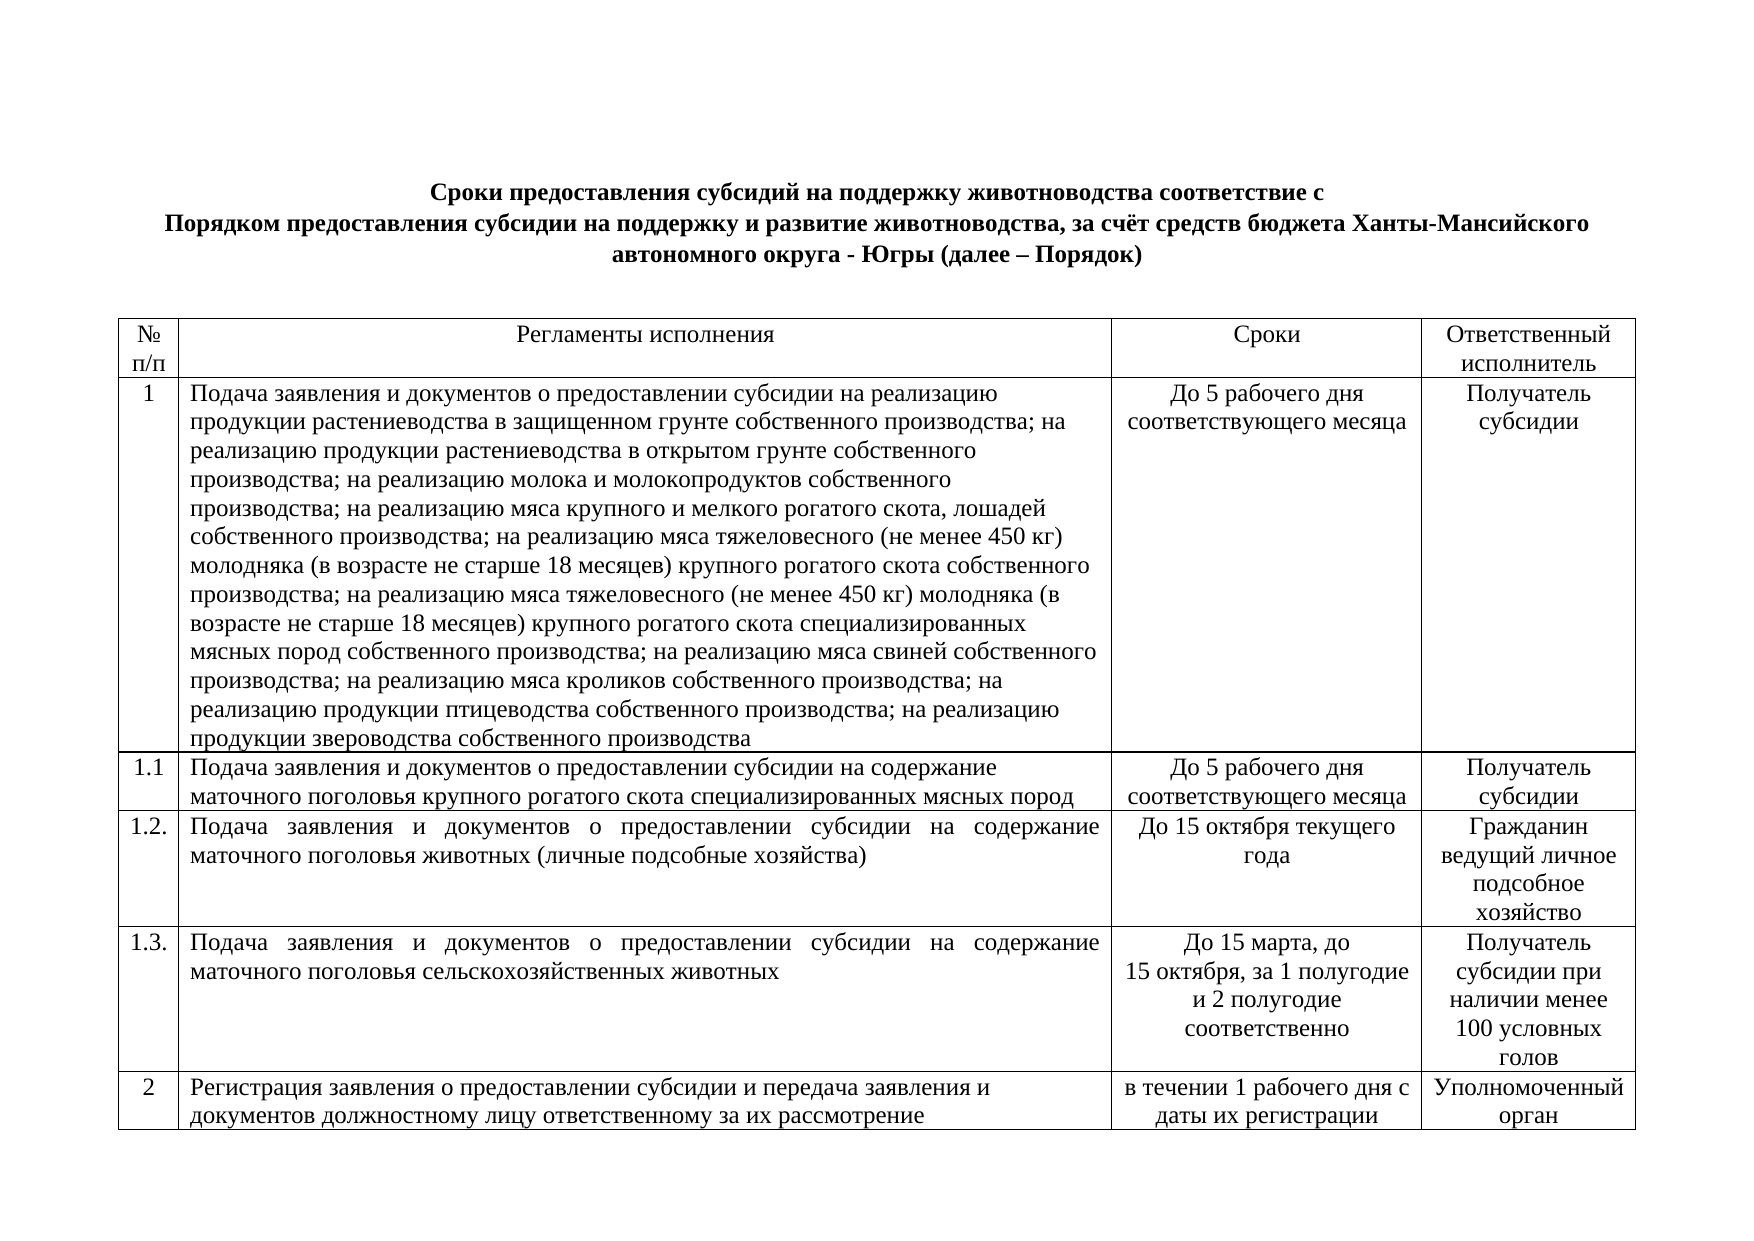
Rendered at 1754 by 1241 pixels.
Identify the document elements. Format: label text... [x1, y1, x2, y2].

table_cell 1.2. [119, 811, 178, 926]
table_header Регламенты исполнения [179, 319, 1111, 377]
table_cell Получатель субсидии при наличии менее 100 условных голов [1422, 927, 1635, 1071]
table_header № п/п [119, 319, 178, 377]
table_cell Подача заявления и документов о предоставлении субсидии на содержание маточного поголовья крупного рогатого скота специализированных мясных пород [179, 753, 1111, 810]
text Сроки предоставления субсидий на поддержку животноводства соответствие с [118, 177, 1636, 206]
table_header Сроки [1112, 319, 1421, 377]
table_cell Подача заявления и документов о предоставлении субсидии на реализацию продукции растениеводства в защищенном грунте собственного производства; на реализацию продукции растениеводства в открытом грунте собственного производства; на реализацию молока и молокопродуктов собственного производства; на реализацию мяса крупного и мелкого рогатого скота, лошадей собственного производства; на реализацию мяса тяжеловесного (не менее 450 кг) молодняка (в возрасте не старше 18 месяцев) крупного рогатого скота собственного производства; на реализацию мяса тяжеловесного (не менее 450 кг) молодняка (в возрасте не старше 18 месяцев) крупного рогатого скота специализированных мясных пород собственного производства; на реализацию мяса свиней собственного производства; на реализацию мяса кроликов собственного производства; на реализацию продукции птицеводства собственного производства; на реализацию продукции звероводства собственного производства [179, 378, 1111, 751]
table_cell Подача заявления и документов о предоставлении субсидии на содержание маточного поголовья животных (личные подсобные хозяйства) [179, 811, 1111, 926]
table_cell До 15 октября текущего года [1112, 811, 1421, 926]
table_cell Получатель субсидии [1422, 378, 1635, 751]
table_cell Получатель субсидии [1422, 753, 1635, 810]
table_cell 1 [119, 378, 178, 751]
table_cell Регистрация заявления о предоставлении субсидии и передача заявления и документов должностному лицу ответственному за их рассмотрение [179, 1072, 1111, 1129]
table_cell в течении 1 рабочего дня с даты их регистрации [1112, 1072, 1421, 1129]
table_cell Подача заявления и документов о предоставлении субсидии на содержание маточного поголовья сельскохозяйственных животных [179, 927, 1111, 1071]
table_cell 1.3. [119, 927, 178, 1071]
table_header Ответственный исполнитель [1422, 319, 1635, 377]
table_cell До 5 рабочего дня соответствующего месяца [1112, 378, 1421, 751]
table_cell 1.1 [119, 753, 178, 810]
table_cell Гражданин ведущий личное подсобное хозяйство [1422, 811, 1635, 926]
text Порядком предоставления субсидии на поддержку и развитие животноводства, за счёт средств бюджета Ханты-Мансийского автономного округа - Югры (далее – Порядок) [118, 208, 1636, 268]
table_cell До 15 марта, до 15 октября, за 1 полугодие и 2 полугодие соответственно [1112, 927, 1421, 1071]
table_cell 2 [119, 1072, 178, 1129]
table_cell До 5 рабочего дня соответствующего месяца [1112, 753, 1421, 810]
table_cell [1422, 1072, 1635, 1129]
